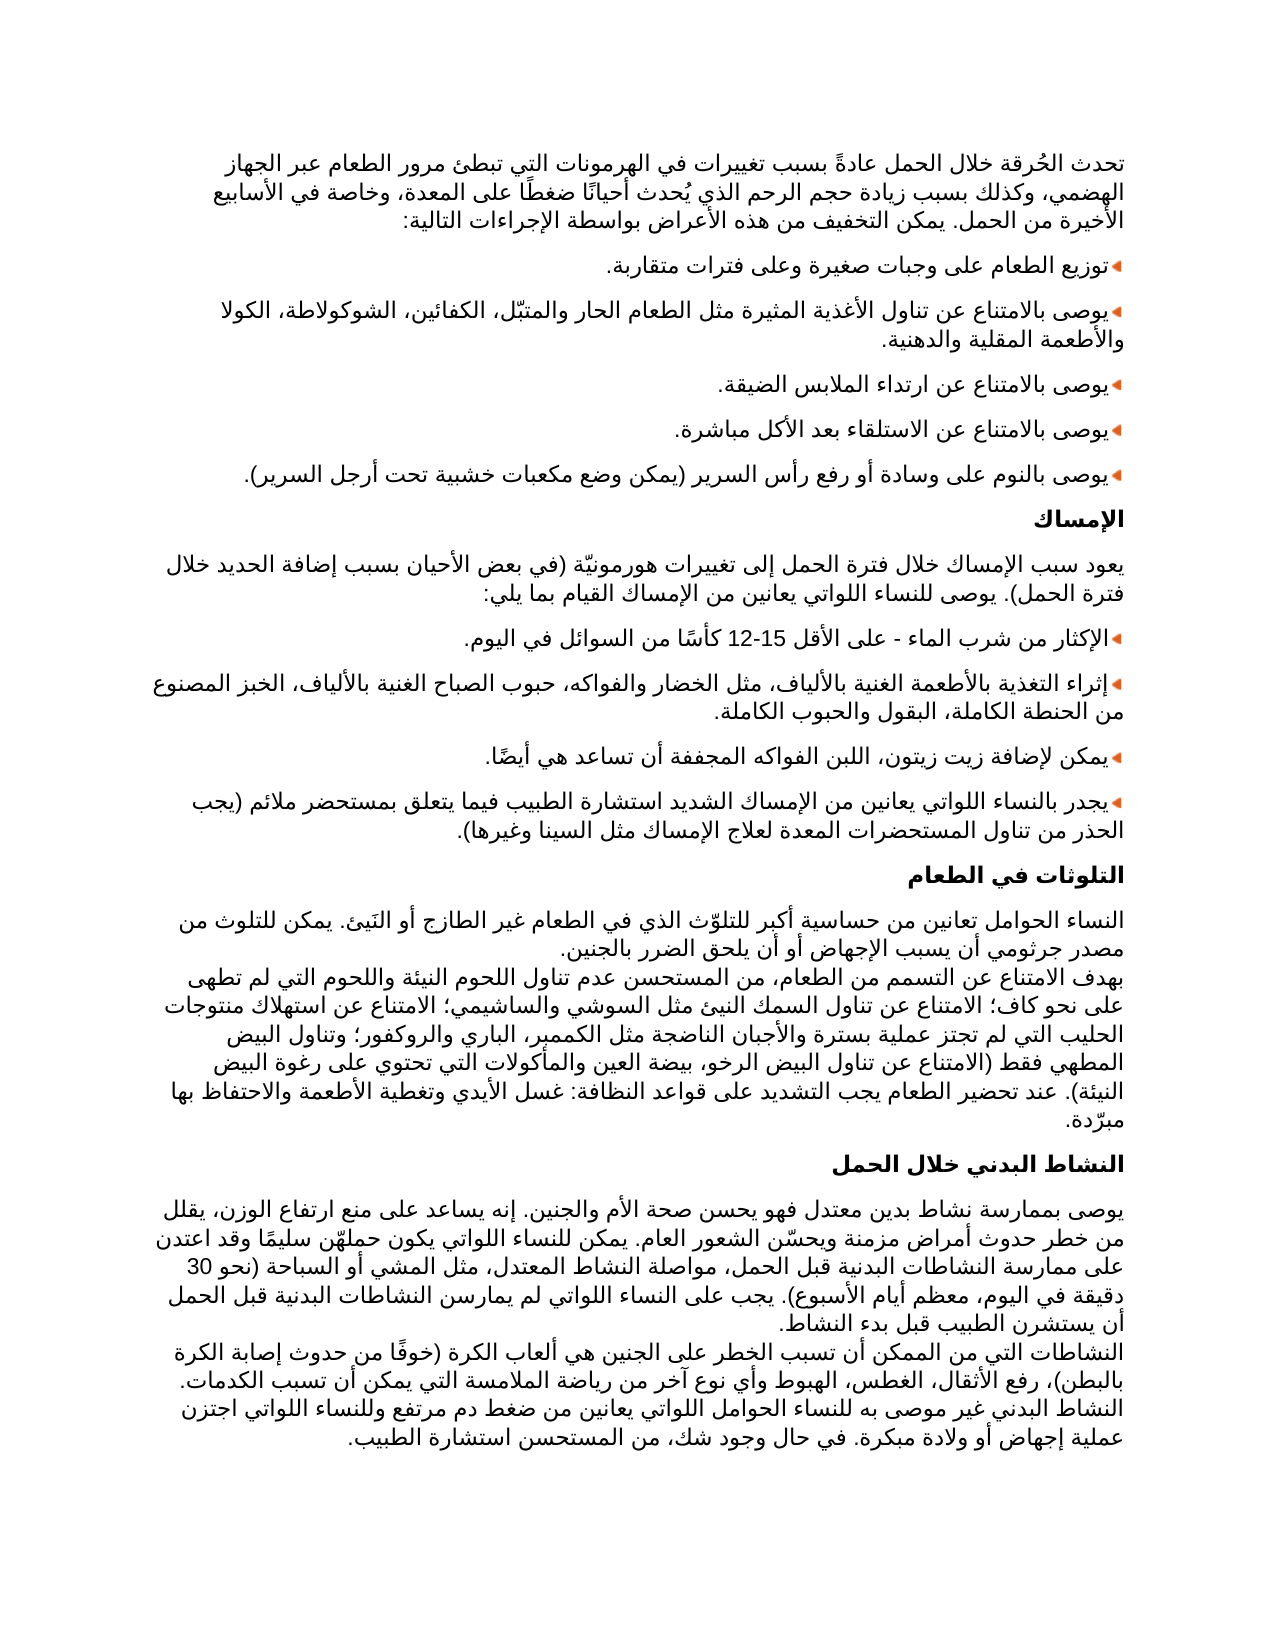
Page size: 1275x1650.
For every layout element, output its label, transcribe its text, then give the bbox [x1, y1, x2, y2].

picture [1109, 423, 1125, 438]
text يوصى بالامتناع عن ارتداء الملابس الضيقة. [150, 371, 1125, 397]
text التلوثات في الطعام [150, 862, 1125, 888]
text يوصى بالامتناع عن الاستلقاء بعد الأكل مباشرة. [150, 416, 1125, 442]
text يوصى بالنوم على وسادة أو رفع رأس السرير (يمكن وضع مكعبات خشبية تحت أرجل السرير). [150, 461, 1125, 487]
text إثراء التغذية بالأطعمة الغنية بالألياف، مثل الخضار والفواكه، حبوب الصباح الغنية بالألياف، الخبز المصنوع من الحنطة الكاملة، البقول والحبوب الكاملة. [150, 670, 1125, 724]
picture [1109, 677, 1125, 692]
picture [1109, 305, 1125, 319]
text الإكثار من شرب الماء - على الأقل 15-12 كأسًا من السوائل في اليوم. [150, 624, 1125, 651]
picture [1109, 468, 1125, 483]
text يعود سبب الإمساك خلال فترة الحمل إلى تغييرات هورمونيّة (في بعض الأحيان بسبب إضافة الحديد خلال فترة الحمل). يوصى للنساء اللواتي يعانين من الإمساك القيام بما يلي: [150, 551, 1125, 606]
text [150, 1196, 1125, 1450]
picture [1109, 378, 1125, 392]
text يوصى بالامتناع عن تناول الأغذية المثيرة مثل الطعام الحار والمتبّل، الكفائين، الشوكولاطة، الكولا والأطعمة المقلية والدهنية. [150, 297, 1125, 352]
picture [1109, 751, 1125, 765]
text النشاط البدني خلال الحمل [150, 1151, 1125, 1177]
text يمكن لإضافة زيت زيتون، اللبن الفواكه المجففة أن تساعد هي أيضًا. [150, 743, 1125, 769]
text النساء الحوامل تعانين من حساسية أكبر للتلوّث الذي في الطعام غير الطازج أو النَيئ. يمكن للتلوث من مصدر جرثومي أن يسبب الإجهاض أو أن يلحق الضرر بالجنين. بهدف الامتناع عن التسمم من الطعام، من المستحسن عدم تناول اللحوم النيئة واللحوم التي لم تطهى على نحو كاف؛ الامتناع عن تناول السمك النيئ مثل السوشي والساشيمي؛ الامتناع عن استهلاك منتوجات الحليب التي لم تجتز عملية بسترة والأجبان الناضجة مثل الكممبر، الباري والروكفور؛ وتناول البيض المطهي فقط (الامتناع عن تناول البيض الرخو، بيضة العين والمأكولات التي تحتوي على رغوة البيض النيئة). عند تحضير الطعام يجب التشديد على قواعد النظافة: غسل الأيدي وتغطية الأطعمة والاحتفاظ بها مبرّدة. [150, 907, 1125, 1132]
picture [1109, 260, 1125, 274]
picture [1109, 632, 1125, 646]
text الإمساك [150, 506, 1125, 532]
text يجدر بالنساء اللواتي يعانين من الإمساك الشديد استشارة الطبيب فيما يتعلق بمستحضر ملائم (يجب الحذر من تناول المستحضرات المعدة لعلاج الإمساك مثل السينا وغيرها). [150, 788, 1125, 843]
text تحدث الحُرقة خلال الحمل عادةً بسبب تغييرات في الهرمونات التي تبطئ مرور الطعام عبر الجهاز الهضمي، وكذلك بسبب زيادة حجم الرحم الذي يُحدث أحيانًا ضغطًا على المعدة، وخاصة في الأسابيع الأخيرة من الحمل. يمكن التخفيف من هذه الأعراض بواسطة الإجراءات التالية: [150, 150, 1125, 233]
picture [1109, 796, 1125, 810]
text توزيع الطعام على وجبات صغيرة وعلى فترات متقاربة. [150, 252, 1125, 278]
